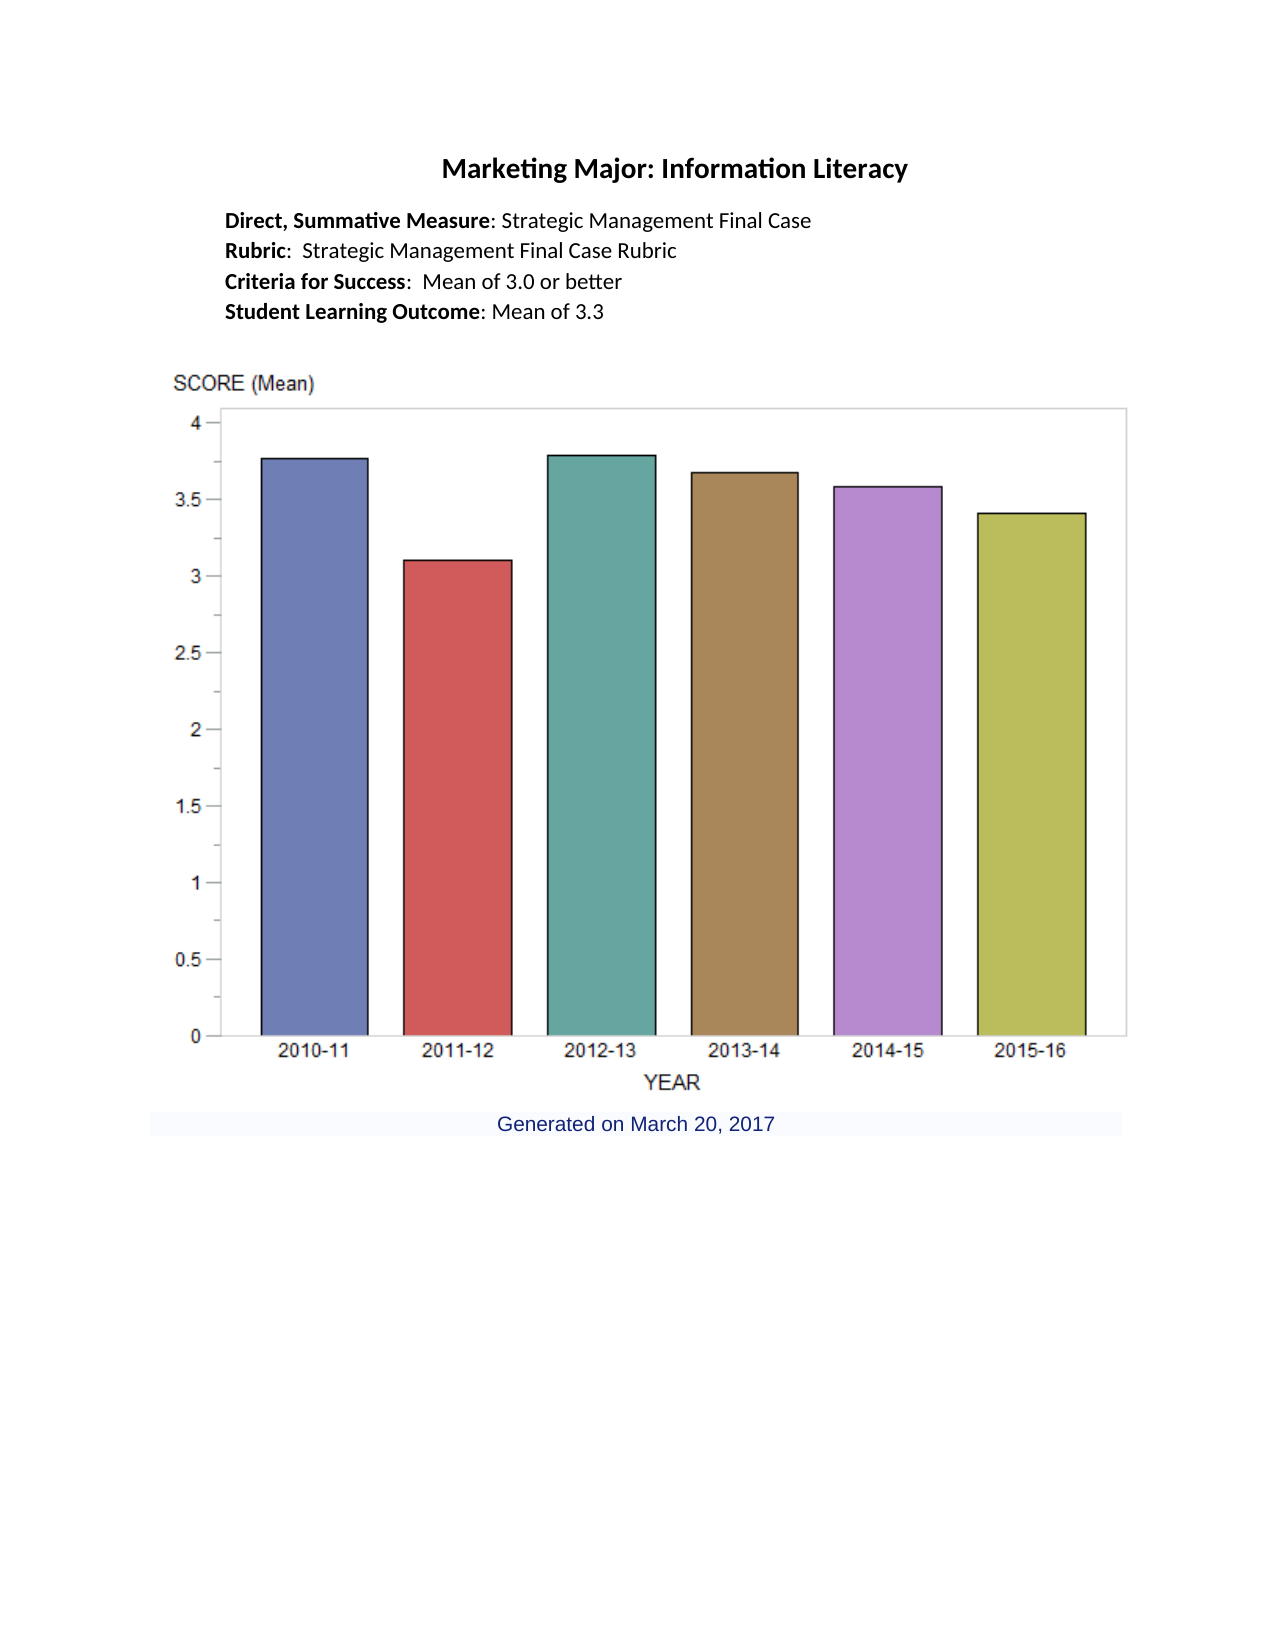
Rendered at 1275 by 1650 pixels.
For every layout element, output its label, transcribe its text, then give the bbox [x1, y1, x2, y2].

text Direct, Summative Measure: Strategic Management Final Case [225, 206, 1125, 234]
text Criteria for Success: Mean of 3.0 or better [225, 267, 1125, 295]
text Rubric: Strategic Management Final Case Rubric [225, 237, 1125, 265]
text Student Learning Outcome: Mean of 3.3 [225, 297, 1125, 325]
picture [150, 358, 1151, 1109]
list Marketing Major: Information Literacy [225, 150, 1125, 186]
